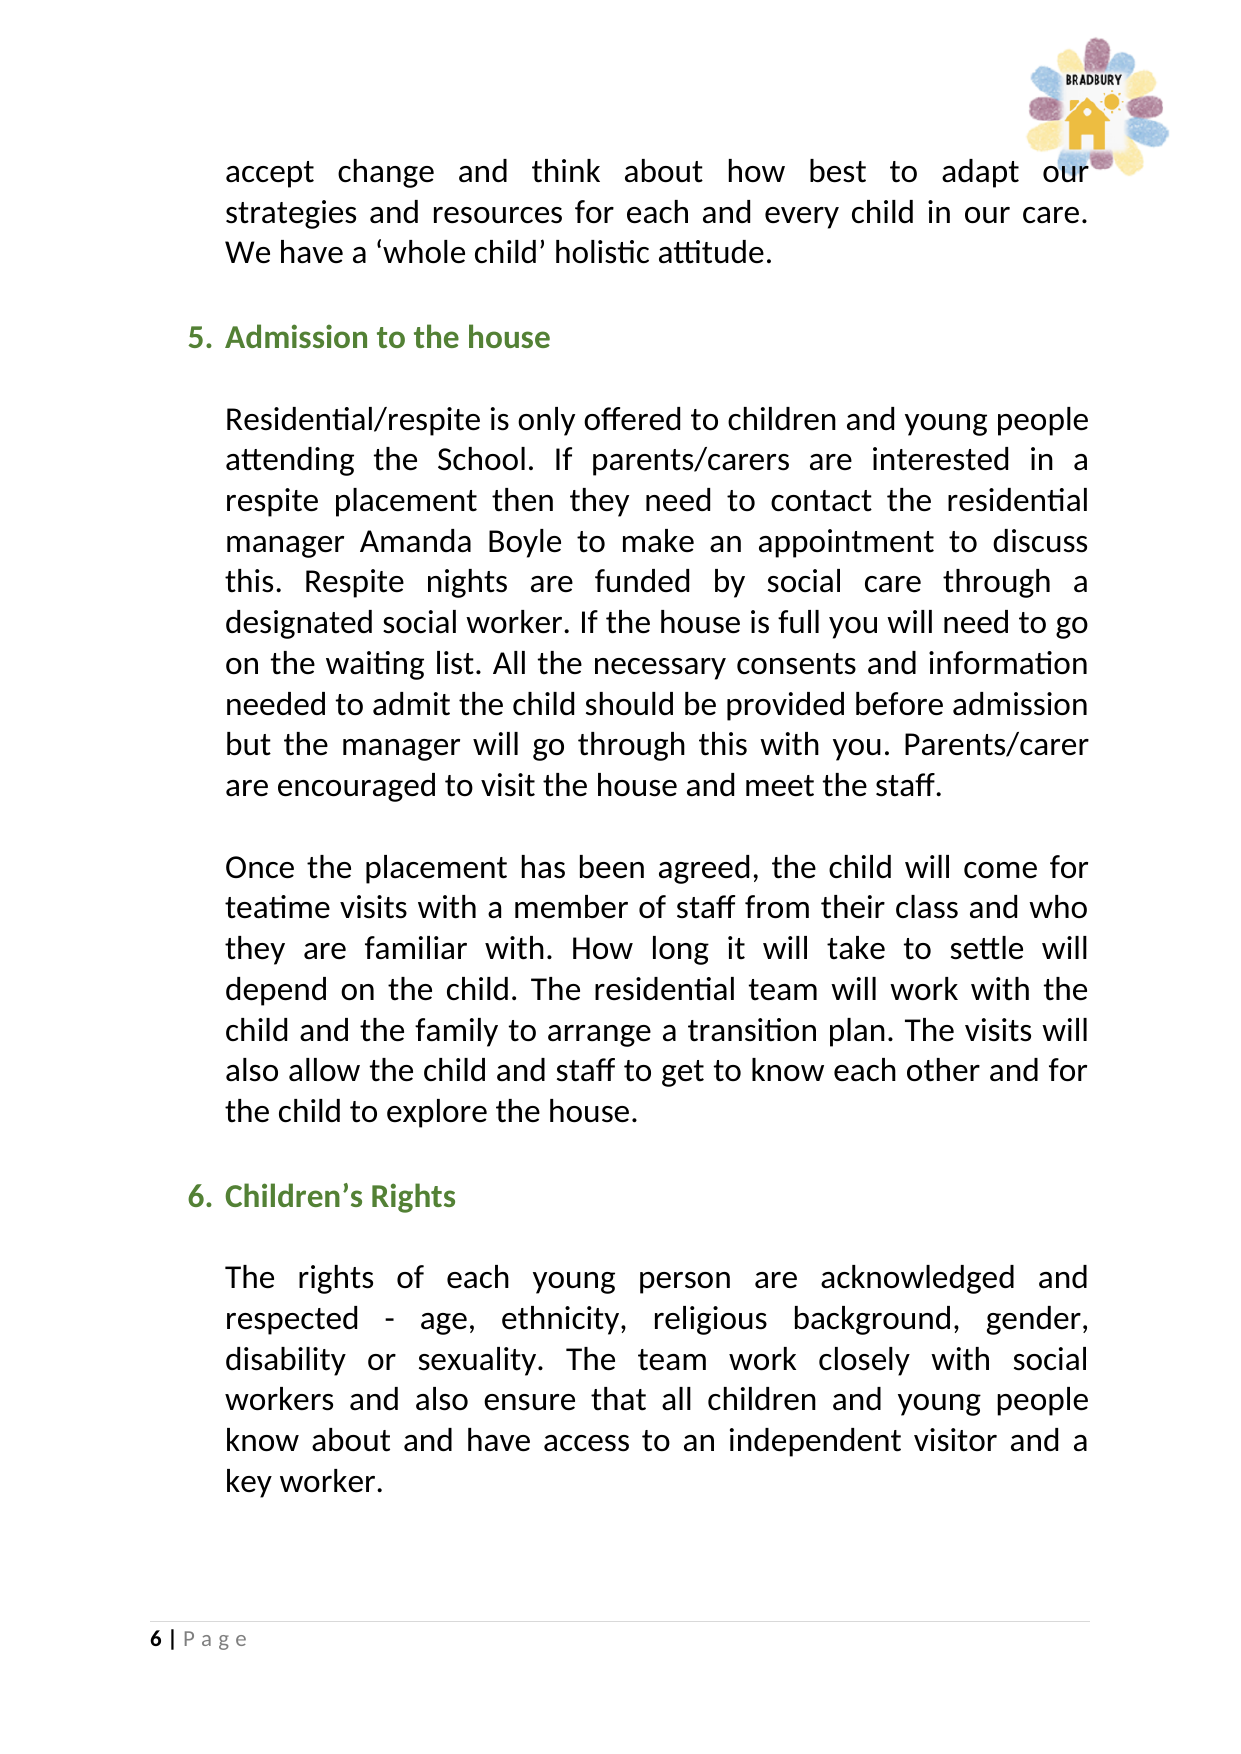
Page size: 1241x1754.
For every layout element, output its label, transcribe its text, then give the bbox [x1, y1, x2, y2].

list Residential/respite is only offered to children and young people attending the School. If parents/carers are interested in a respite placement then they need to contact the residential manager Amanda Boyle to make an appointment to discuss this. Respite nights are funded by social care through a designated social worker. If the house is full you will need to go on the waiting list. All the necessary consents and information needed to admit the child should be provided before admission but the manager will go through this with you. Parents/carer are encouraged to visit the house and meet the staff. [225, 398, 1090, 805]
list Children’s Rights [187, 1175, 1090, 1215]
list Admission to the house [187, 316, 1090, 357]
list The rights of each young person are acknowledged and respected - age, ethnicity, religious background, gender, disability or sexuality. The team work closely with social workers and also ensure that all children and young people know about and have access to an independent visitor and a key worker. [225, 1256, 1090, 1501]
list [225, 150, 1090, 272]
picture [1016, 21, 1185, 193]
list Once the placement has been agreed, the child will come for teatime visits with a member of staff from their class and who they are familiar with. How long it will take to settle will depend on the child. The residential team will work with the child and the family to arrange a transition plan. The visits will also allow the child and staff to get to know each other and for the child to explore the house. [225, 846, 1090, 1131]
